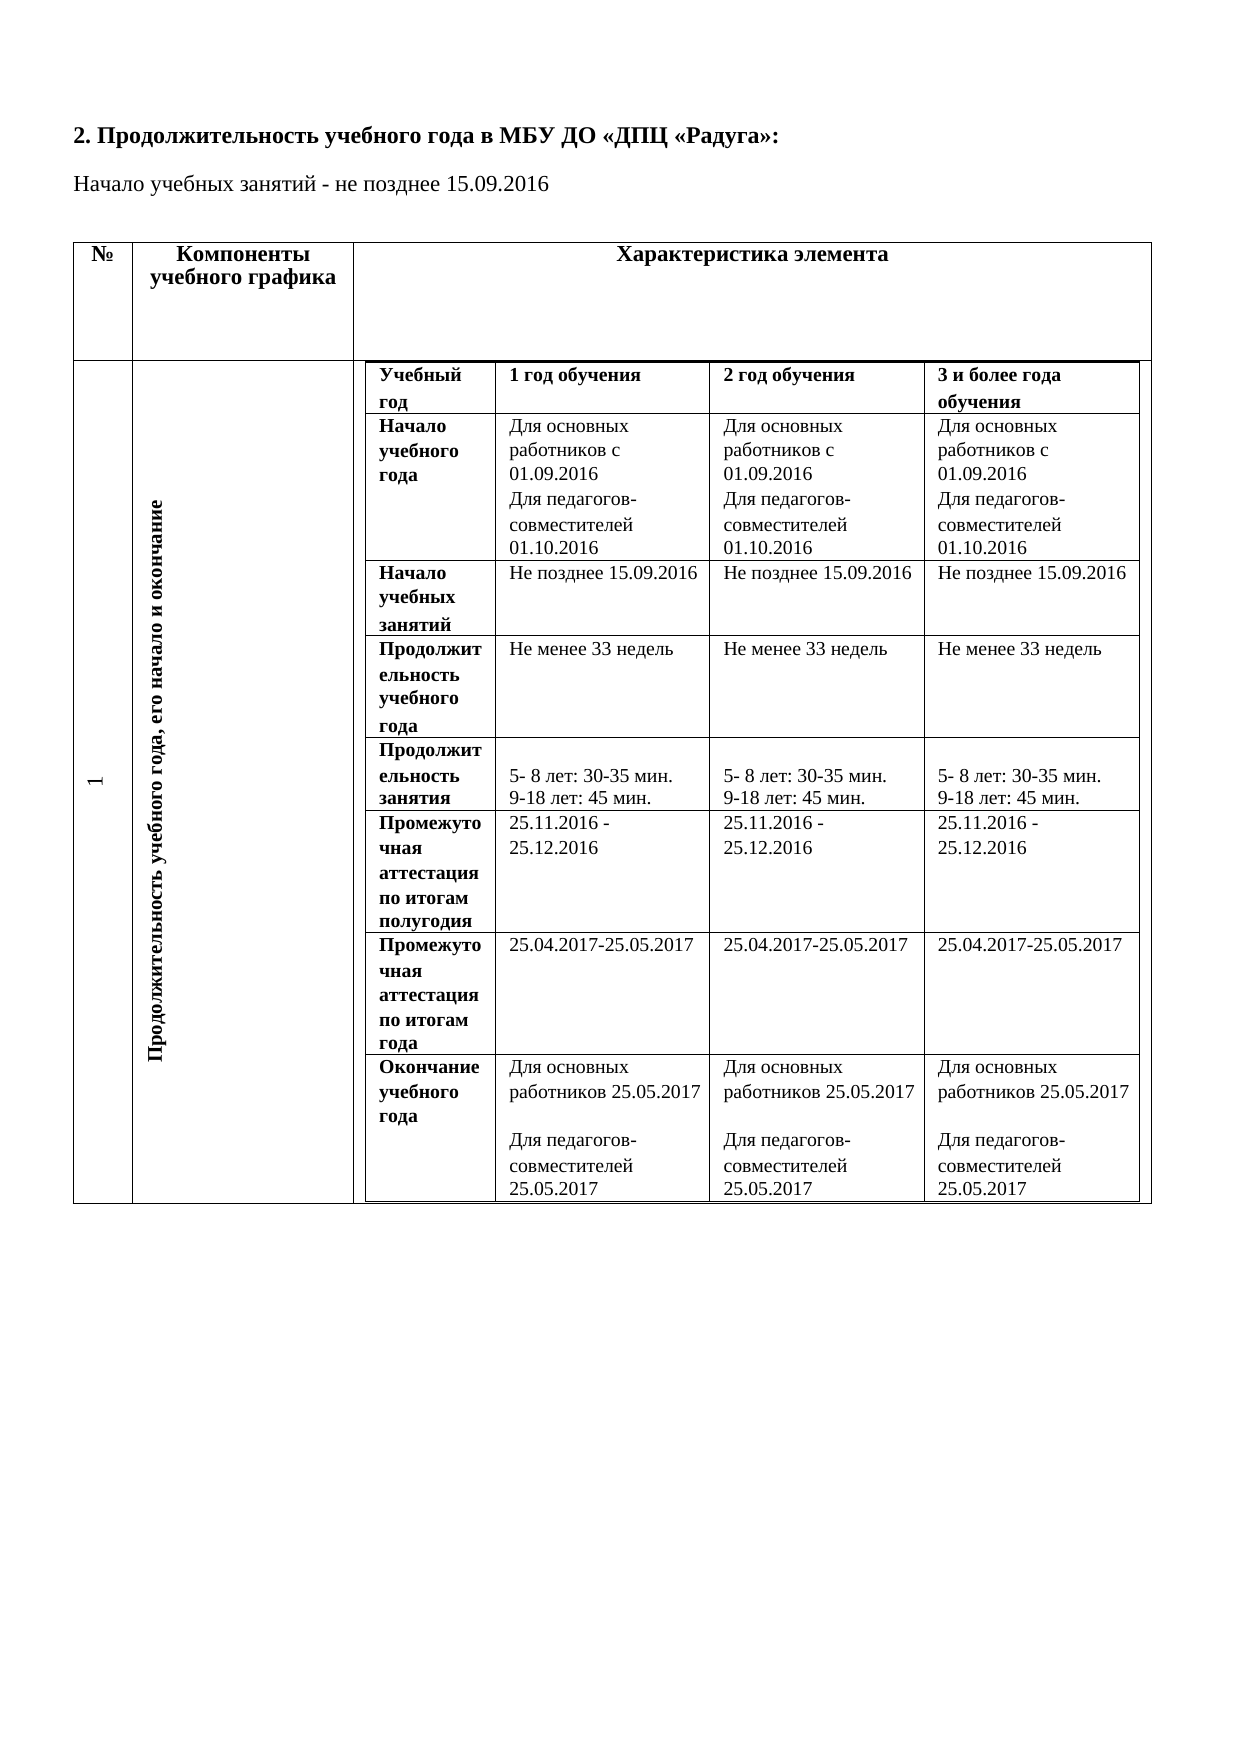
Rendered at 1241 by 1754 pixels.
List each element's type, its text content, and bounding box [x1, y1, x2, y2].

table_header № [74, 243, 132, 360]
table_header Компоненты учебного графика [133, 243, 353, 360]
table_cell [354, 361, 365, 1202]
table_cell 1 [74, 361, 132, 1202]
table_cell [1140, 361, 1151, 1202]
table_header Характеристика элемента [354, 243, 1151, 360]
table_cell Продолжительность учебного года, его начало и окончание [133, 361, 353, 1202]
text 2. Продолжительность учебного года в МБУ ДО «ДПЦ «Радуга»: [73, 124, 939, 148]
text Начало учебных занятий - не позднее 15.09.2016 [73, 173, 939, 196]
